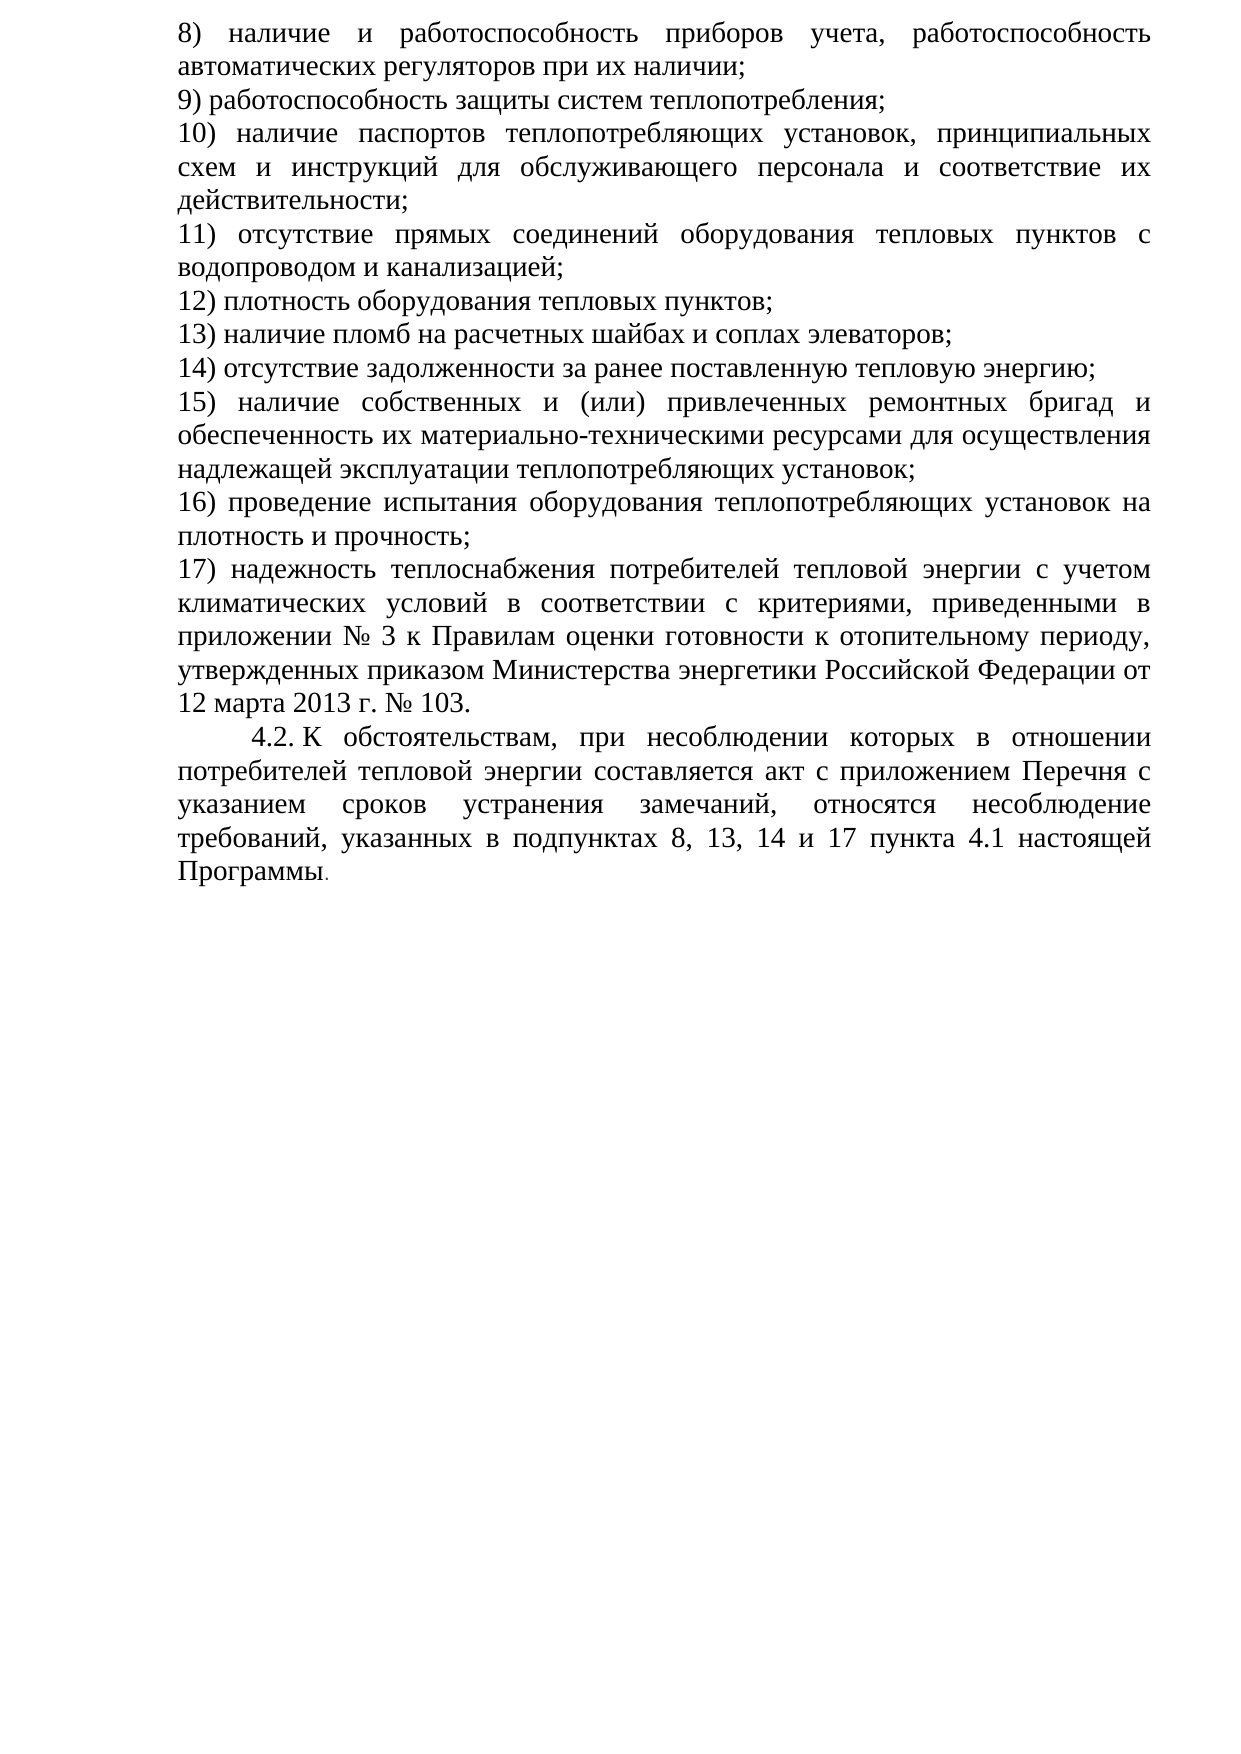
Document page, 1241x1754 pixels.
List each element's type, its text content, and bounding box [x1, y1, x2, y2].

text 9) работоспособность защиты систем теплопотребления; [177, 82, 1152, 115]
text 13) наличие пломб на расчетных шайбах и соплах элеваторов; [177, 317, 1152, 350]
text 8) наличие и работоспособность приборов учета, работоспособность автоматических регуляторов при их наличии; [177, 15, 1152, 82]
text 11) отсутствие прямых соединений оборудования тепловых пунктов с водопроводом и канализацией; [177, 216, 1152, 283]
text 16) проведение испытания оборудования теплопотребляющих установок на плотность и прочность; [177, 484, 1152, 551]
text 12) плотность оборудования тепловых пунктов; [177, 283, 1152, 317]
text 4.2. К обстоятельствам, при несоблюдении которых в отношении потребителей тепловой энергии составляется акт с приложением Перечня с указанием сроков устранения замечаний, относятся несоблюдение требований, указанных в подпунктах 8, 13, 14 и 17 пункта 4.1 настоящей Программы. [177, 719, 1152, 887]
text 17) надежность теплоснабжения потребителей тепловой энергии с учетом климатических условий в соответствии с критериями, приведенными в приложении № 3 к Правилам оценки готовности к отопительному периоду, утвержденных приказом Министерства энергетики Российской Федерации от 12 марта 2013 г. № 103. [177, 551, 1152, 719]
text 15) наличие собственных и (или) привлеченных ремонтных бригад и обеспеченность их материально-техническими ресурсами для осуществления надлежащей эксплуатации теплопотребляющих установок; [177, 384, 1152, 484]
text 10) наличие паспортов теплопотребляющих установок, принципиальных схем и инструкций для обслуживающего персонала и соответствие их действительности; [177, 115, 1152, 216]
text 14) отсутствие задолженности за ранее поставленную тепловую энергию; [177, 350, 1152, 384]
